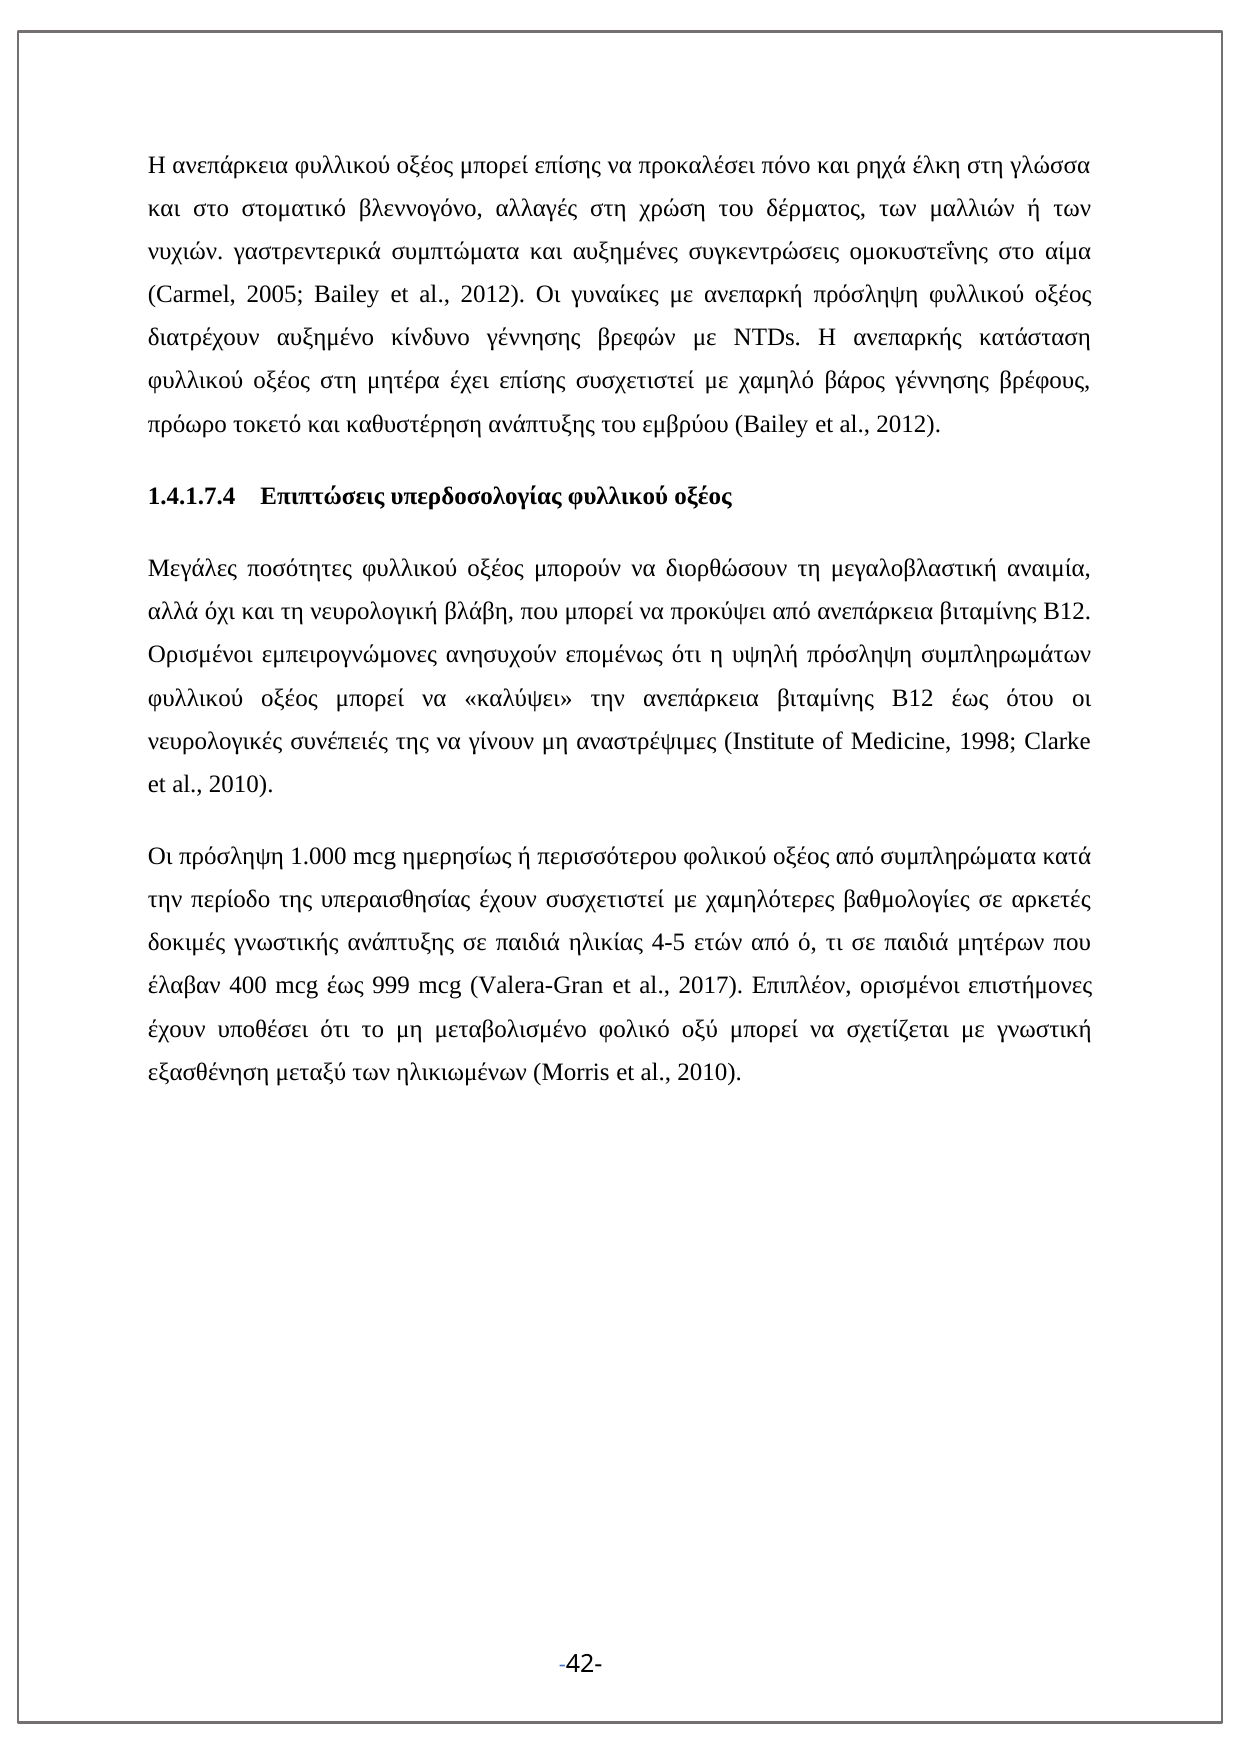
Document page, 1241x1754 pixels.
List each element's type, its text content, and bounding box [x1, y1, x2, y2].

text Οι πρόσληψη 1.000 mcg ημερησίως ή περισσότερου φολικού οξέος από συμπληρώματα κατά την περίοδο της υπεραισθησίας έχουν συσχετιστεί με χαμηλότερες βαθμολογίες σε αρκετές δοκιμές γνωστικής ανάπτυξης σε παιδιά ηλικίας 4-5 ετών από ό, τι σε παιδιά μητέρων που έλαβαν 400 mcg έως 999 mcg (Valera-Gran et al., 2017). Επιπλέον, ορισμένοι επιστήμονες έχουν υποθέσει ότι το μη μεταβολισμένο φολικό οξύ μπορεί να σχετίζεται με γνωστική εξασθένηση μεταξύ των ηλικιωμένων (Morris et al., 2010). [148, 841, 1092, 1086]
text Η ανεπάρκεια φυλλικού οξέος μπορεί επίσης να προκαλέσει πόνο και ρηχά έλκη στη γλώσσα και στο στοματικό βλεννογόνο, αλλαγές στη χρώση του δέρματος, των μαλλιών ή των νυχιών. γαστρεντερικά συμπτώματα και αυξημένες συγκεντρώσεις ομοκυστεΐνης στο αίμα (Carmel, 2005; Bailey et al., 2012). Οι γυναίκες με ανεπαρκή πρόσληψη φυλλικού οξέος διατρέχουν αυξημένο κίνδυνο γέννησης βρεφών με NTDs. Η ανεπαρκής κατάσταση φυλλικού οξέος στη μητέρα έχει επίσης συσχετιστεί με χαμηλό βάρος γέννησης βρέφους, πρόωρο τοκετό και καθυστέρηση ανάπτυξης του εμβρύου (Bailey et al., 2012). [148, 150, 1092, 437]
list Επιπτώσεις υπερδοσολογίας φυλλικού οξέος [148, 481, 1092, 510]
text Μεγάλες ποσότητες φυλλικού οξέος μπορούν να διορθώσουν τη μεγαλοβλαστική αναιμία, αλλά όχι και τη νευρολογική βλάβη, που μπορεί να προκύψει από ανεπάρκεια βιταμίνης Β12. Ορισμένοι εμπειρογνώμονες ανησυχούν επομένως ότι η υψηλή πρόσληψη συμπληρωμάτων φυλλικού οξέος μπορεί να «καλύψει» την ανεπάρκεια βιταμίνης Β12 έως ότου οι νευρολογικές συνέπειές της να γίνουν μη αναστρέψιμες (Institute of Medicine, 1998; Clarke et al., 2010). [148, 553, 1092, 798]
